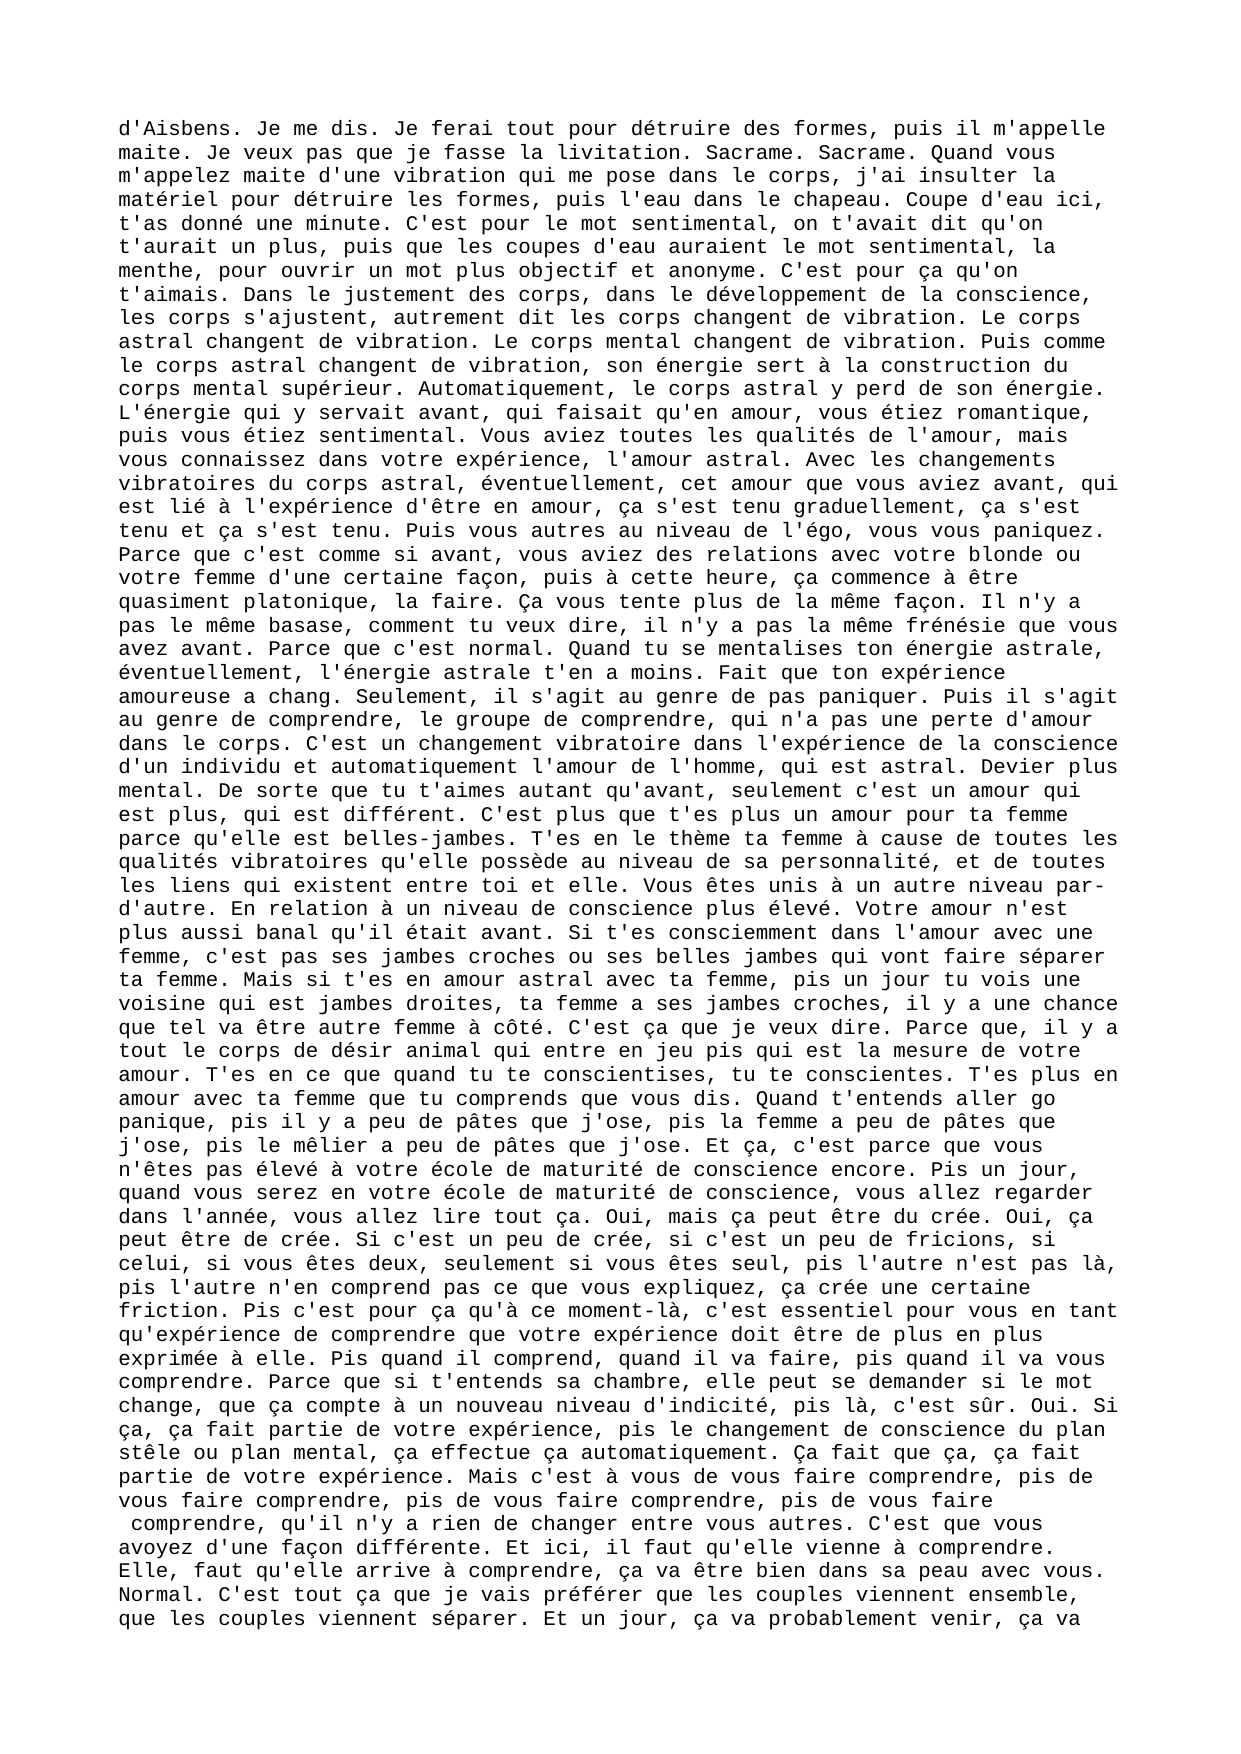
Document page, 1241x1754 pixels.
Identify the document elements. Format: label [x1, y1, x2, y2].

text [118, 118, 1122, 1513]
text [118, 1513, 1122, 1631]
